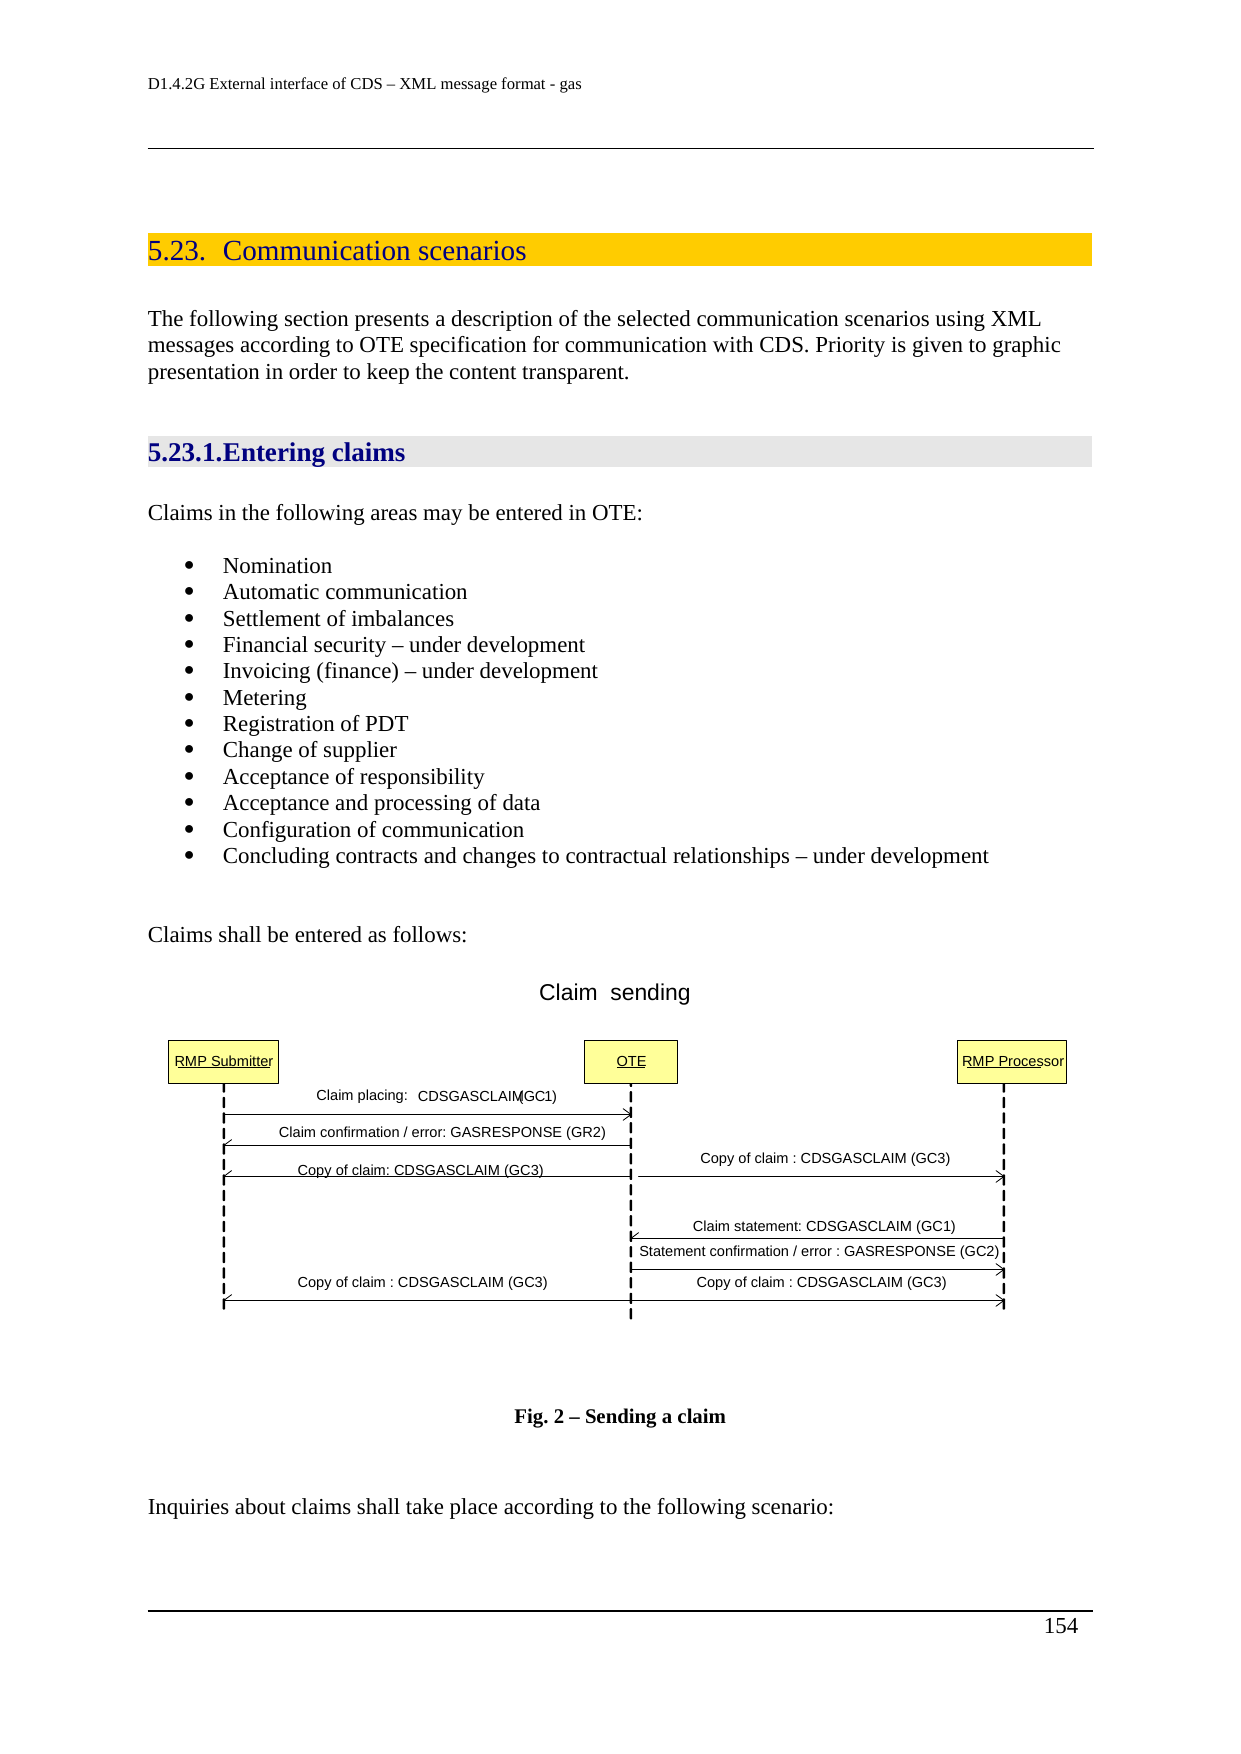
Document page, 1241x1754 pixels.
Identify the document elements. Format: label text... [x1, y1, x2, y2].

text The following section presents a description of the selected communication scenarios using XML messages according to OTE specification for communication with CDS. Priority is given to graphic presentation in order to keep the content transparent. [148, 305, 1092, 384]
text Registration of PDT [185, 710, 1092, 737]
text Claims in the following areas may be entered in OTE: [148, 499, 1092, 526]
text Inquiries about claims shall take place according to the following scenario: [148, 1493, 1092, 1519]
subtitle Entering claims [148, 436, 1092, 467]
text Acceptance and processing of data [185, 789, 1092, 816]
text Settlement of imbalances [185, 605, 1092, 631]
text Configuration of communication [185, 816, 1092, 842]
text Automatic communication [185, 578, 1092, 605]
text Metering [185, 684, 1092, 710]
subtitle Communication scenarios [148, 233, 1092, 266]
text Financial security – under development [185, 631, 1092, 657]
text Claims shall be entered as follows: [148, 921, 1092, 947]
text Change of supplier [185, 737, 1092, 763]
text Concluding contracts and changes to contractual relationships – under development [185, 842, 1092, 868]
text Invoicing (finance) – under development [185, 657, 1092, 684]
text Nomination [185, 552, 1092, 578]
text Acceptance of responsibility [185, 763, 1092, 789]
text Fig. 2 – Sending a claim [148, 1404, 1092, 1428]
